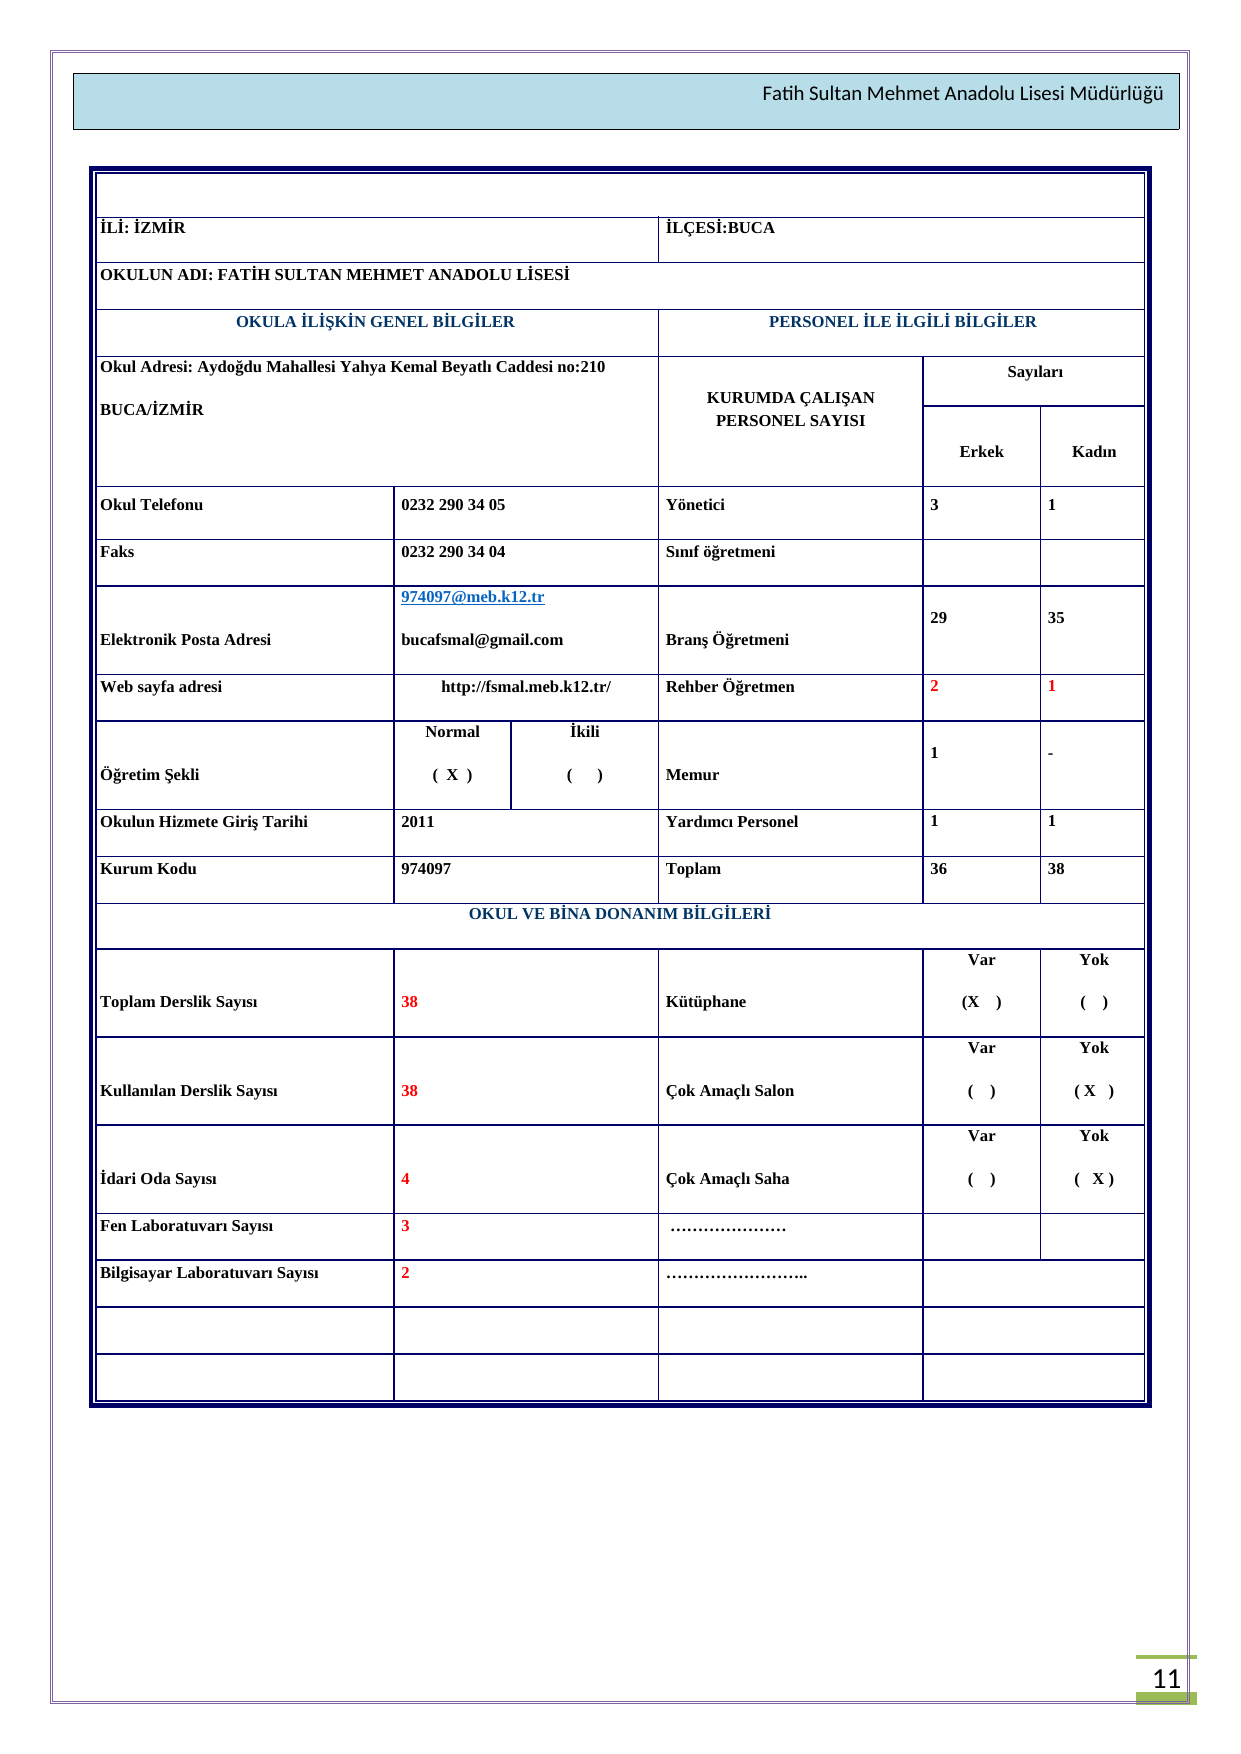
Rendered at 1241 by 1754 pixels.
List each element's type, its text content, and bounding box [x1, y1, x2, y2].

table_cell Memur [659, 722, 922, 809]
table_cell OKUL VE BİNA DONANIM BİLGİLERİ [97, 904, 1144, 948]
table_cell [97, 1308, 393, 1353]
table_cell Rehber Öğretmen [659, 675, 922, 720]
table_cell 1 [924, 722, 1040, 809]
table_cell 4 [395, 1126, 658, 1212]
table_cell 3 [395, 1214, 658, 1259]
table_cell İLÇESİ:BUCA [659, 218, 1144, 262]
table_cell [924, 1355, 1144, 1400]
table_cell Var ( ) [924, 1126, 1040, 1212]
table_cell Okul Adresi: Aydoğdu Mahallesi Yahya Kemal Beyatlı Caddesi no:210 BUCA/İZMİR [97, 357, 658, 486]
table_cell İdari Oda Sayısı [97, 1126, 393, 1212]
table_cell 1 [1041, 810, 1144, 856]
table_header [97, 174, 1144, 216]
table_cell İkili ( ) [512, 722, 658, 809]
table_cell 0232 290 34 05 [395, 487, 658, 538]
table_cell Branş Öğretmeni [659, 587, 922, 673]
table_cell KURUMDA ÇALIŞAN PERSONEL SAYISI [659, 357, 922, 486]
table_cell Toplam Derslik Sayısı [97, 950, 393, 1036]
table_cell [924, 1261, 1144, 1306]
table_cell 1 [1041, 487, 1144, 538]
table_cell Çok Amaçlı Salon [659, 1038, 922, 1124]
table_cell Normal ( X ) [395, 722, 510, 809]
table_cell OKULA İLİŞKİN GENEL BİLGİLER [97, 310, 658, 356]
table_cell …………………….. [659, 1261, 922, 1306]
table_cell Yok ( X ) [1041, 1126, 1144, 1212]
table_cell İLİ: İZMİR [97, 218, 658, 262]
table_cell 2011 [395, 810, 658, 856]
table_cell 974097@meb.k12.tr bucafsmal@gmail.com [395, 587, 658, 673]
table_cell Kadın [1041, 407, 1144, 486]
table_cell OKULUN ADI: FATİH SULTAN MEHMET ANADOLU LİSESİ [97, 263, 1144, 309]
table_cell Toplam [659, 857, 922, 902]
table_cell 2 [395, 1261, 658, 1306]
table_cell 1 [1041, 675, 1144, 720]
table_cell - [1041, 722, 1144, 809]
table_cell [97, 1355, 393, 1400]
table_cell [395, 1355, 658, 1400]
table_cell [395, 1308, 658, 1353]
table_cell 974097 [395, 857, 658, 902]
table_cell [1041, 1214, 1144, 1259]
table_cell Okulun Hizmete Giriş Tarihi [97, 810, 393, 856]
table_cell 38 [395, 1038, 658, 1124]
table_cell Var ( ) [924, 1038, 1040, 1124]
table_cell Kurum Kodu [97, 857, 393, 902]
table_cell Yok ( X ) [1041, 1038, 1144, 1124]
table_cell 0232 290 34 04 [395, 540, 658, 585]
table_cell 3 [924, 487, 1040, 538]
table_cell Sayıları [924, 357, 1144, 405]
table_cell 38 [395, 950, 658, 1036]
table_cell Öğretim Şekli [97, 722, 393, 809]
table_cell [924, 1308, 1144, 1353]
table_cell [659, 1355, 922, 1400]
table_cell 29 [924, 587, 1040, 673]
table_cell [924, 540, 1040, 585]
table_cell 2 [924, 675, 1040, 720]
table_cell Kütüphane [659, 950, 922, 1036]
table_cell [1041, 540, 1144, 585]
table_cell 35 [1041, 587, 1144, 673]
table_cell Elektronik Posta Adresi [97, 587, 393, 673]
table_cell Var (X ) [924, 950, 1040, 1036]
table_cell Yok ( ) [1041, 950, 1144, 1036]
table_cell 36 [924, 857, 1040, 902]
table_cell [659, 1308, 922, 1353]
table_cell Yardımcı Personel [659, 810, 922, 856]
table_cell Web sayfa adresi [97, 675, 393, 720]
table_cell Okul Telefonu [97, 487, 393, 538]
table_cell PERSONEL İLE İLGİLİ BİLGİLER [659, 310, 1144, 356]
table_cell Sınıf öğretmeni [659, 540, 922, 585]
table_cell [924, 1214, 1040, 1259]
table_cell ………………… [659, 1214, 922, 1259]
table_cell http://fsmal.meb.k12.tr/ [395, 675, 658, 720]
table_cell 1 [924, 810, 1040, 856]
table_cell Kullanılan Derslik Sayısı [97, 1038, 393, 1124]
table_cell Çok Amaçlı Saha [659, 1126, 922, 1212]
table_cell Bilgisayar Laboratuvarı Sayısı [97, 1261, 393, 1306]
table_cell Fen Laboratuvarı Sayısı [97, 1214, 393, 1259]
table_cell Erkek [924, 407, 1040, 486]
table_cell Faks [97, 540, 393, 585]
table_cell 38 [1041, 857, 1144, 902]
table_cell Yönetici [659, 487, 922, 538]
